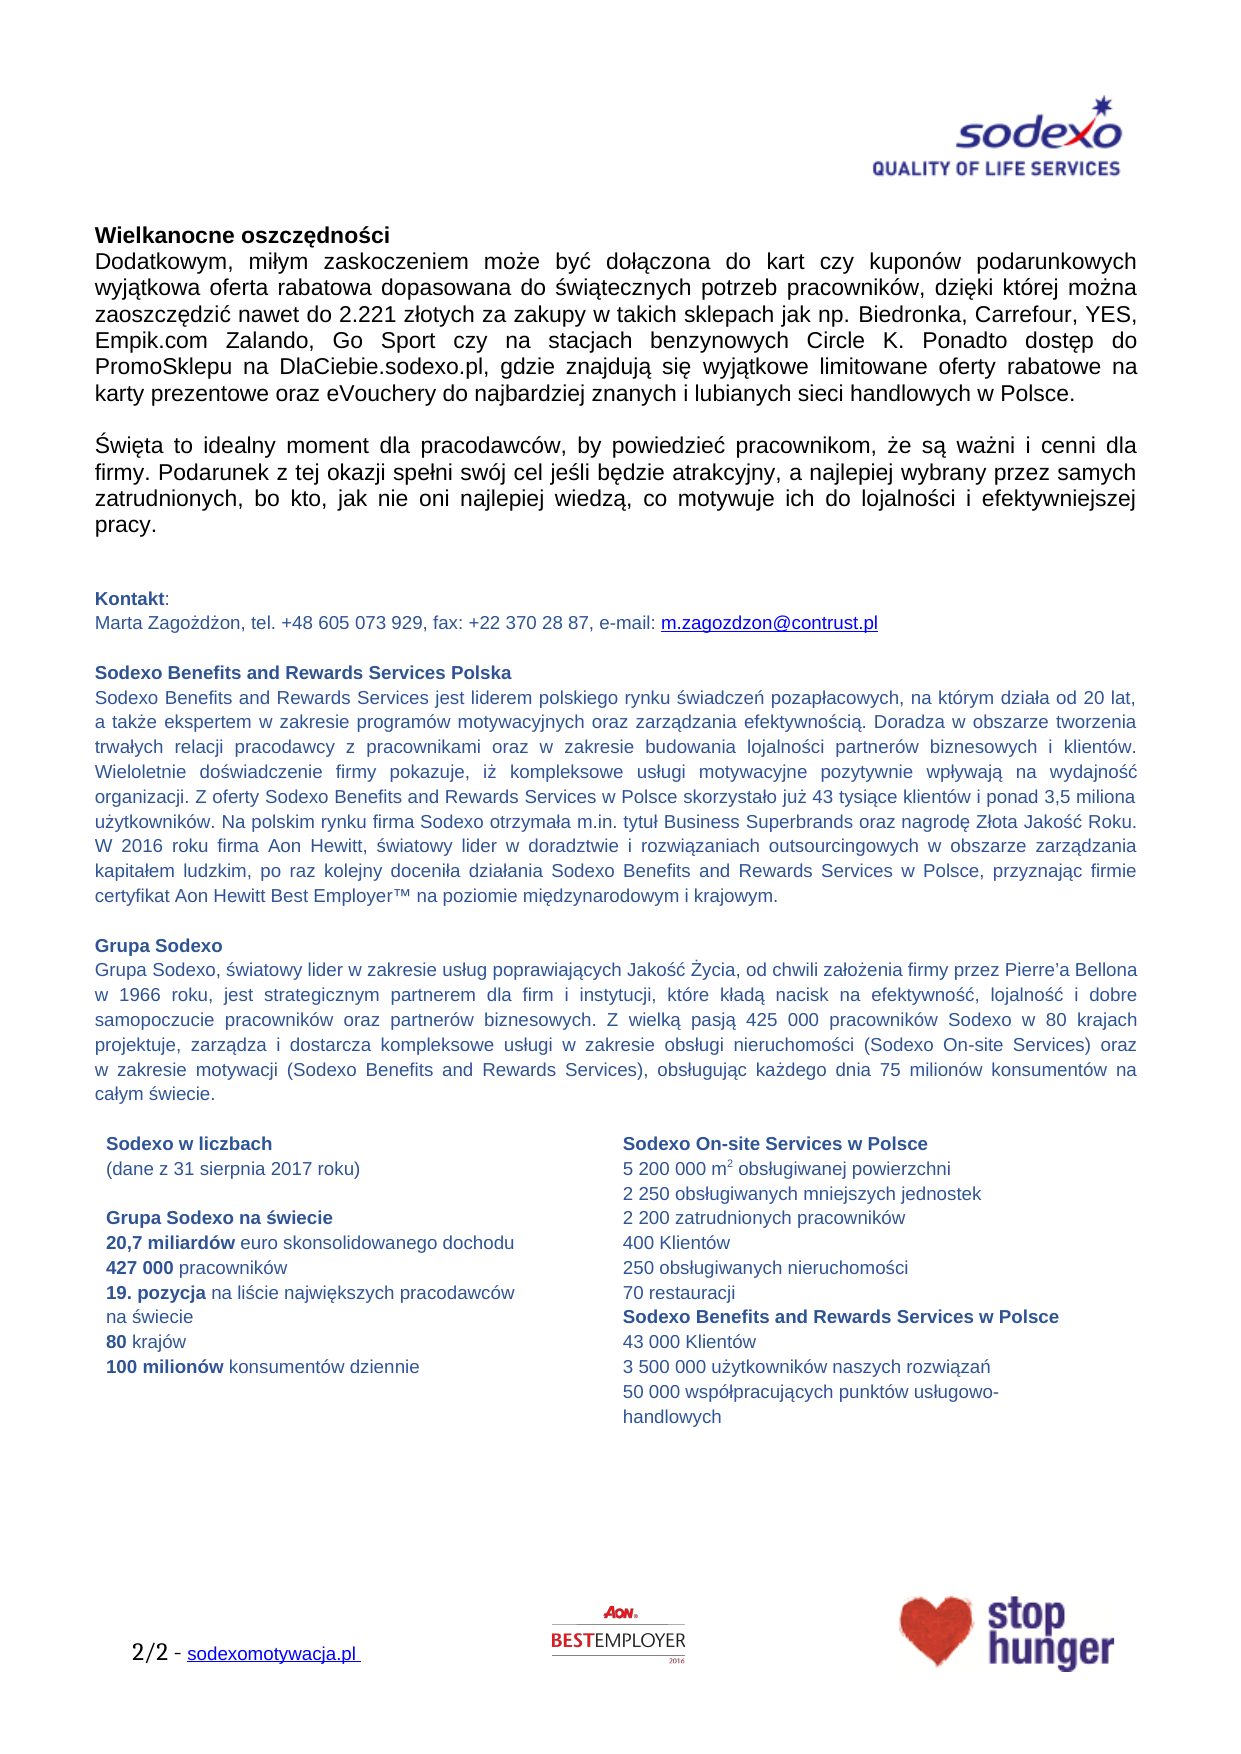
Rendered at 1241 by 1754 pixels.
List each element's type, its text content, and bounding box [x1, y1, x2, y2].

text Święta to idealny moment dla pracodawców, by powiedzieć pracownikom, że są ważni i cenni dla firmy. Podarunek z tej okazji spełni swój cel jeśli będzie atrakcyjny, a najlepiej wybrany przez samych zatrudnionych, bo kto, jak nie oni najlepiej wiedzą, co motywuje ich do lojalności i efektywniejszej pracy. [94, 432, 1138, 538]
text Grupa Sodexo, światowy lider w zakresie usług poprawiających Jakość Życia, od chwili założenia firmy przez Pierre’a Bellona w 1966 roku, jest strategicznym partnerem dla firm i instytucji, które kładą nacisk na efektywność, lojalność i dobre samopoczucie pracowników oraz partnerów biznesowych. Z wielką pasją 425 000 pracowników Sodexo w 80 krajach projektuje, zarządza i dostarcza kompleksowe usługi w zakresie obsługi nieruchomości (Sodexo On-site Services) oraz w zakresie motywacji (Sodexo Benefits and Rewards Services), obsługując każdego dnia 75 milionów konsumentów na całym świecie. [94, 959, 1138, 1105]
text Kontakt: [94, 587, 1138, 609]
text Wielkanocne oszczędności [94, 222, 1138, 248]
text Sodexo Benefits and Rewards Services jest liderem polskiego rynku świadczeń pozapłacowych, na którym działa od 20 lat, a także ekspertem w zakresie programów motywacyjnych oraz zarządzania efektywnością. Doradza w obszarze tworzenia trwałych relacji pracodawcy z pracownikami oraz w zakresie budowania lojalności partnerów biznesowych i klientów. Wieloletnie doświadczenie firmy pokazuje, iż kompleksowe usługi motywacyjne pozytywnie wpływają na wydajność organizacji. Z oferty Sodexo Benefits and Rewards Services w Polsce skorzystało już 43 tysiące klientów i ponad 3,5 miliona użytkowników. Na polskim rynku firma Sodexo otrzymała m.in. tytuł Business Superbrands oraz nagrodę Złota Jakość Roku. W 2016 roku firma Aon Hewitt, światowy lider w doradztwie i rozwiązaniach outsourcingowych w obszarze zarządzania kapitałem ludzkim, po raz kolejny doceniła działania Sodexo Benefits and Rewards Services w Polsce, przyznając firmie certyfikat Aon Hewitt Best Employer™ na poziomie międzynarodowym i krajowym. [94, 687, 1138, 906]
table_header Sodexo w liczbach (dane z 31 sierpnia 2017 roku) Grupa Sodexo na świecie 20,7 miliardów euro skonsolidowanego dochodu 427 000 pracowników 19. pozycja na liście największych pracodawców na świecie 80 krajów 100 milionów konsumentów dziennie [95, 1133, 611, 1431]
table_header Sodexo On-site Services w Polsce 5 200 000 m2 obsługiwanej powierzchni 2 250 obsługiwanych mniejszych jednostek 2 200 zatrudnionych pracowników 400 Klientów 250 obsługiwanych nieruchomości 70 restauracji Sodexo Benefits and Rewards Services w Polsce 43 000 Klientów 3 500 000 użytkowników naszych rozwiązań 50 000 współpracujących punktów usługowo-handlowych [611, 1133, 1096, 1431]
text Grupa Sodexo [94, 934, 1138, 956]
text Dodatkowym, miłym zaskoczeniem może być dołączona do kart czy kuponów podarunkowych wyjątkowa oferta rabatowa dopasowana do świątecznych potrzeb pracowników, dzięki której można zaoszczędzić nawet do 2.221 złotych za zakupy w takich sklepach jak np. Biedronka, Carrefour, YES, Empik.com Zalando, Go Sport czy na stacjach benzynowych Circle K. Ponadto dostęp do PromoSklepu na DlaCiebie.sodexo.pl, gdzie znajdują się wyjątkowe limitowane oferty rabatowe na karty prezentowe oraz eVouchery do najbardziej znanych i lubianych sieci handlowych w Polsce. [94, 248, 1138, 406]
text Marta Zagożdżon, tel. +48 605 073 929, fax: +22 370 28 87, e-mail: m.zagozdzon@contrust.pl [94, 612, 1138, 634]
picture [853, 0, 1240, 177]
picture [898, 1596, 1115, 1672]
picture [546, 1601, 690, 1672]
text Sodexo Benefits and Rewards Services Polska [94, 662, 1138, 683]
